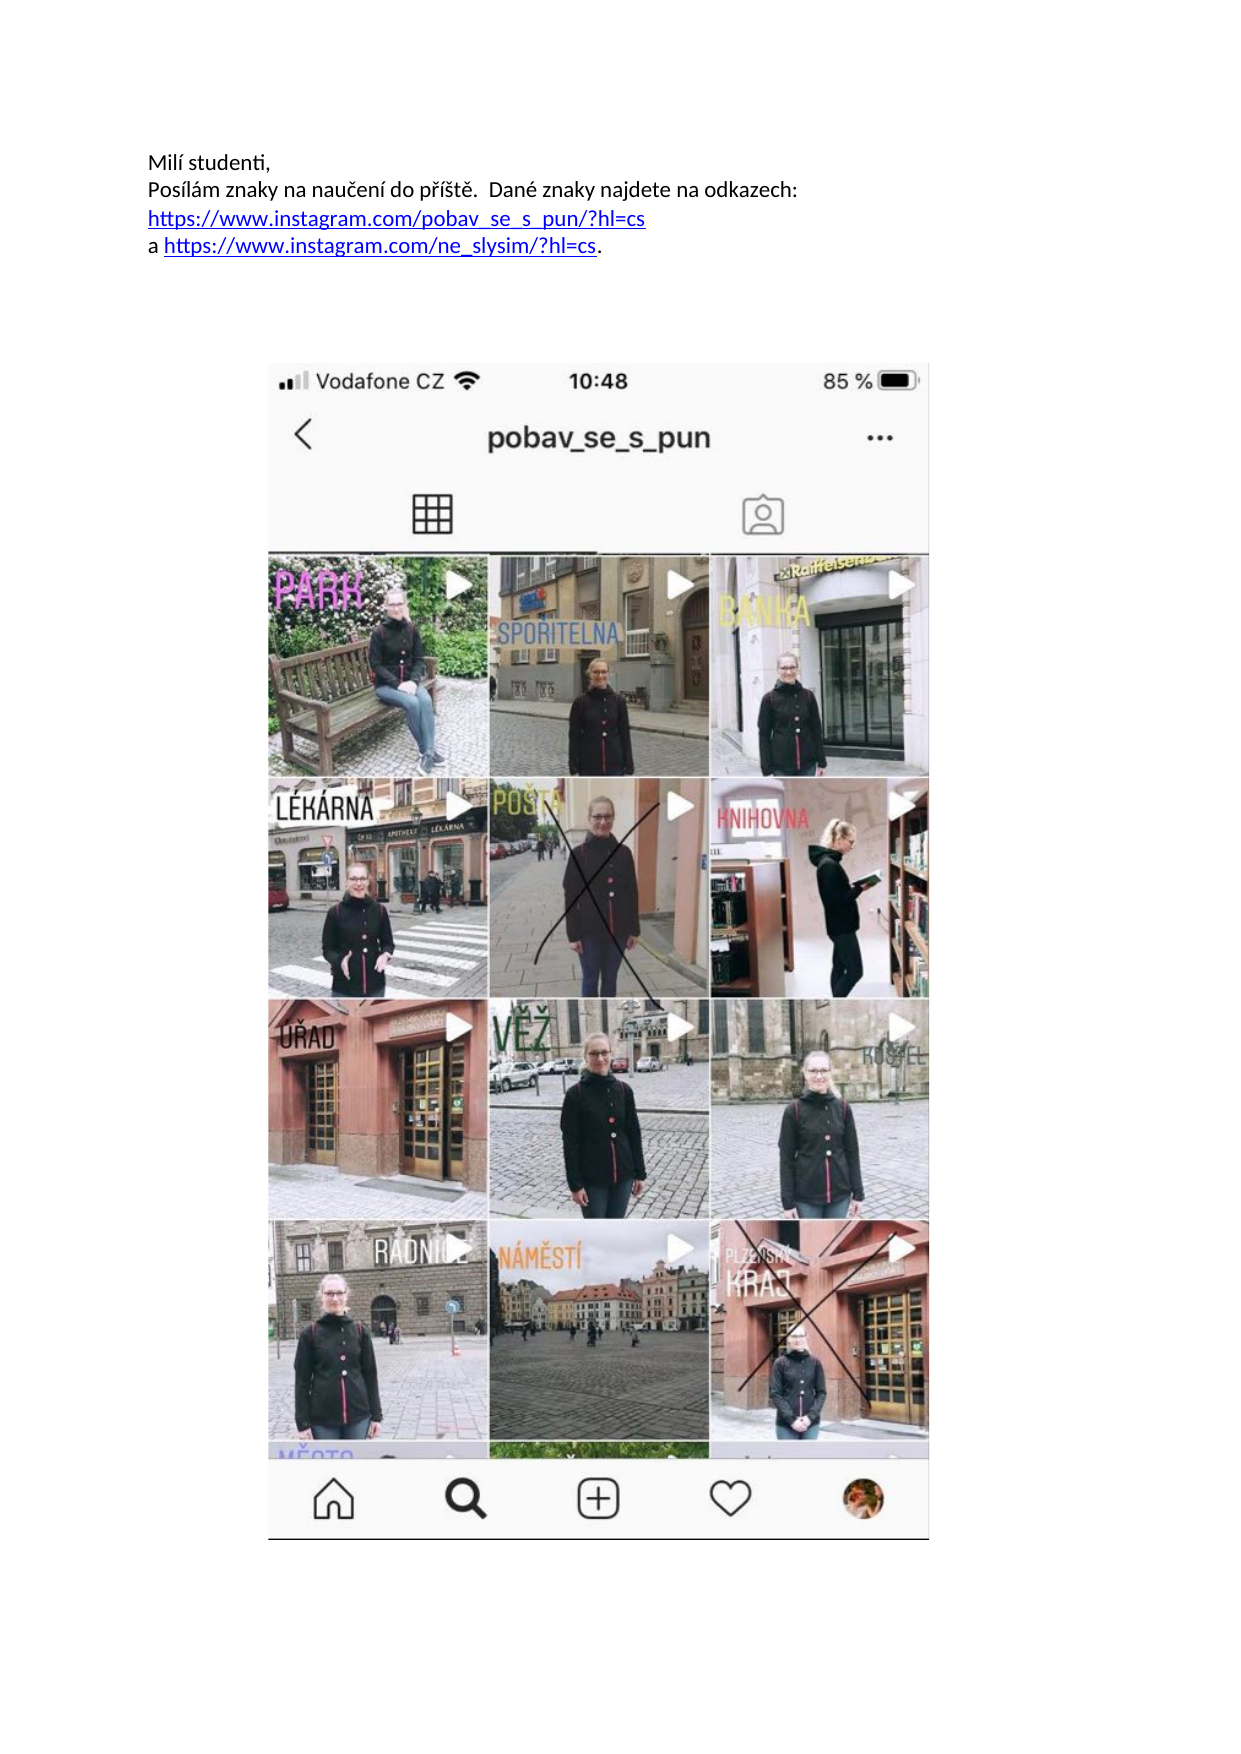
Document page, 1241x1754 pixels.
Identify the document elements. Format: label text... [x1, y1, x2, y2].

text a https://www.instagram.com/ne_slysim/?hl=cs. [148, 232, 1093, 260]
text Posílám znaky na naučení do příště. Dané znaky najdete na odkazech: [148, 176, 1093, 204]
text Milí studenti, [148, 148, 1093, 176]
picture [268, 363, 930, 1540]
text https://www.instagram.com/pobav_se_s_pun/?hl=cs [148, 204, 1093, 232]
